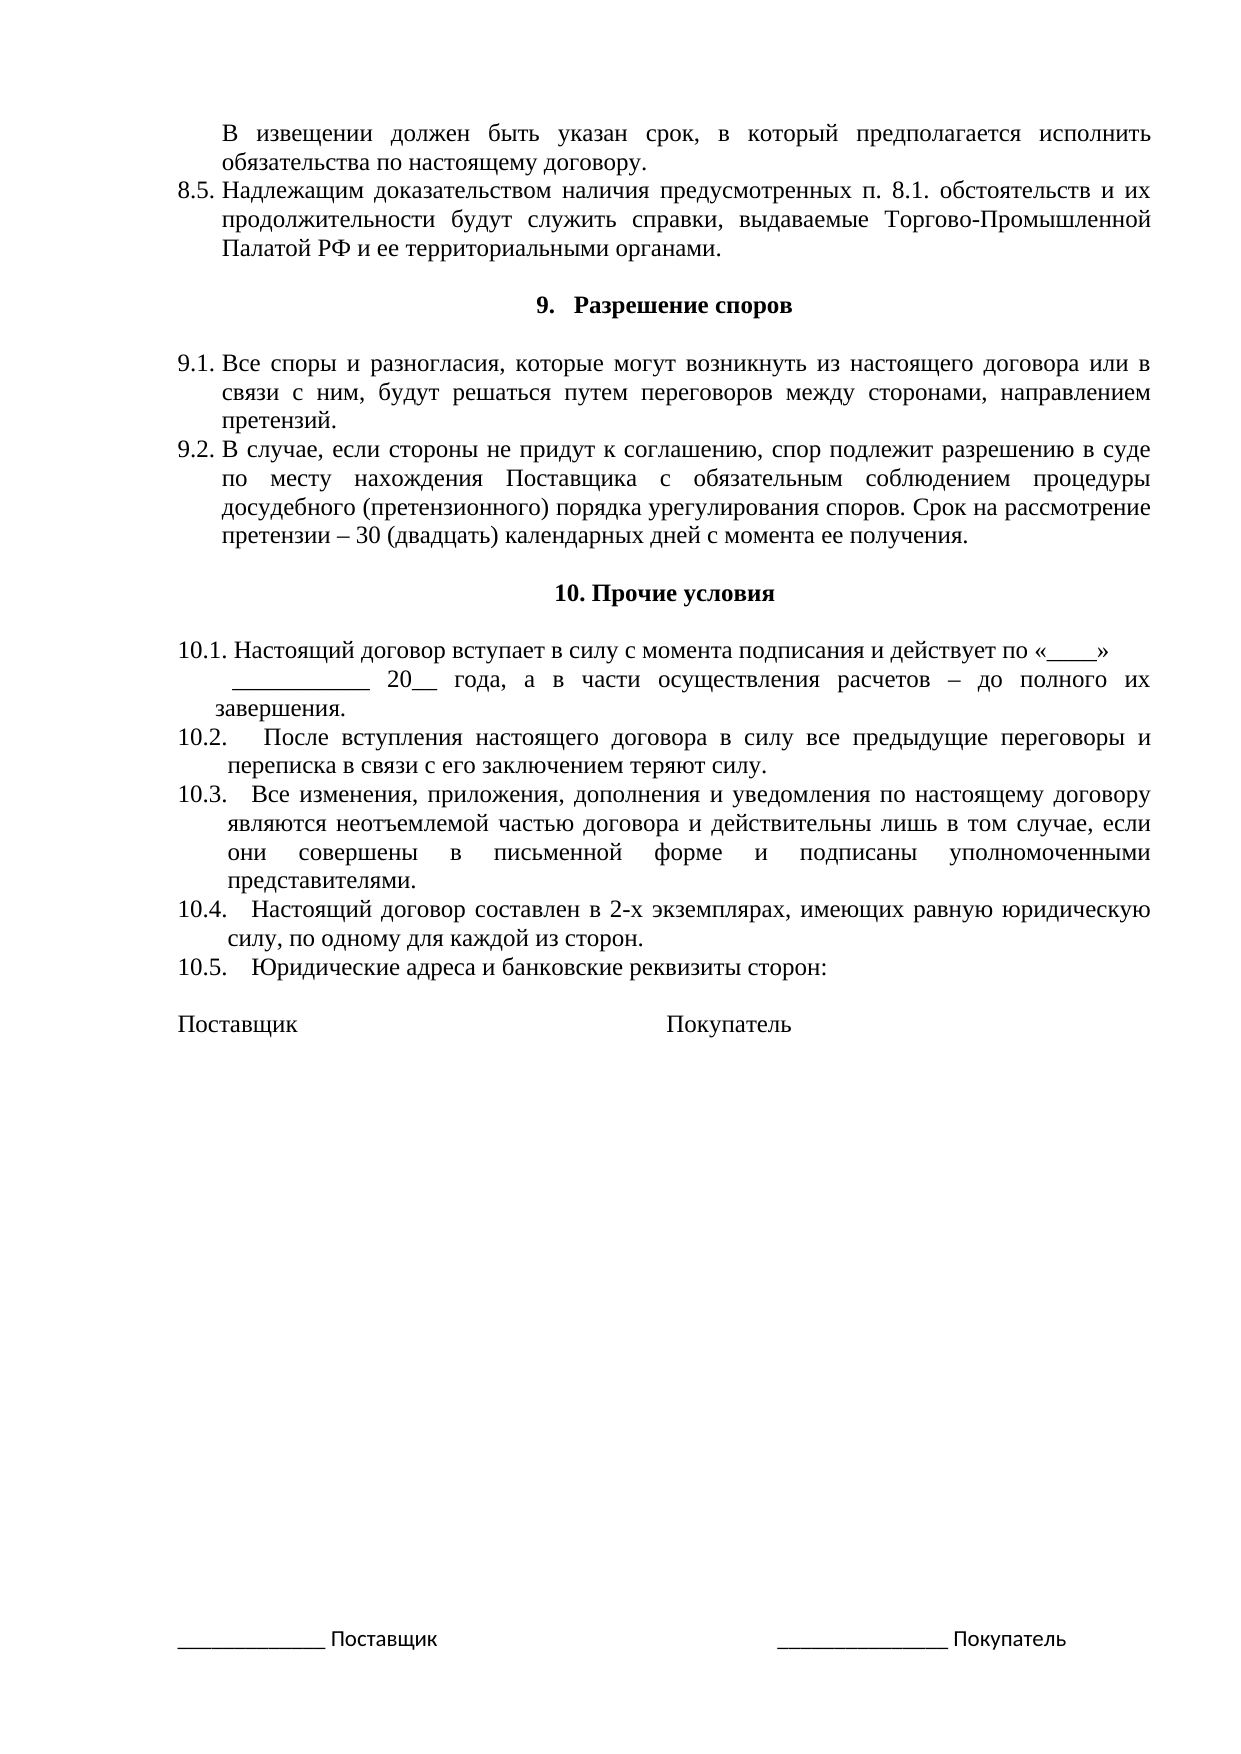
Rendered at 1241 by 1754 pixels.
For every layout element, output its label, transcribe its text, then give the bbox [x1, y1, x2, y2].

list Надлежащим доказательством наличия предусмотренных п. 8.1. обстоятельств и их продолжительности будут служить справки, выдаваемые Торгово-Промышленной Палатой РФ и ее территориальными органами. [177, 176, 1152, 262]
text Поставщик Покупатель [177, 1009, 1152, 1038]
list Все изменения, приложения, дополнения и уведомления по настоящему договору являются неотъемлемой частью договора и действительны лишь в том случае, если они совершены в письменной форме и подписаны уполномоченными представителями. [177, 779, 1152, 894]
list Прочие условия [177, 578, 1152, 607]
list После вступления настоящего договора в силу все предыдущие переговоры и переписка в связи с его заключением теряют силу. [177, 722, 1152, 779]
list Юридические адреса и банковские реквизиты сторон: [177, 952, 1152, 981]
list Настоящий договор составлен в 2-х экземплярах, имеющих равную юридическую силу, по одному для каждой из сторон. [177, 894, 1152, 952]
list Разрешение споров [177, 291, 1152, 319]
list В случае, если стороны не придут к соглашению, спор подлежит разрешению в суде по месту нахождения Поставщика с обязательным соблюдением процедуры досудебного (претензионного) порядка урегулирования споров. Срок на рассмотрение претензии – 30 (двадцать) календарных дней с момента ее получения. [177, 434, 1152, 549]
list ___________ 20__ года, а в части осуществления расчетов – до полного их завершения. [215, 664, 1152, 722]
list В извещении должен быть указан срок, в который предполагается исполнить обязательства по настоящему договору. [222, 118, 1152, 176]
text 10.1. Настоящий договор вступает в силу с момента подписания и действует по «____» [177, 636, 1152, 664]
list Все споры и разногласия, которые могут возникнуть из настоящего договора или в связи с ним, будут решаться путем переговоров между сторонами, направлением претензий. [177, 348, 1152, 434]
